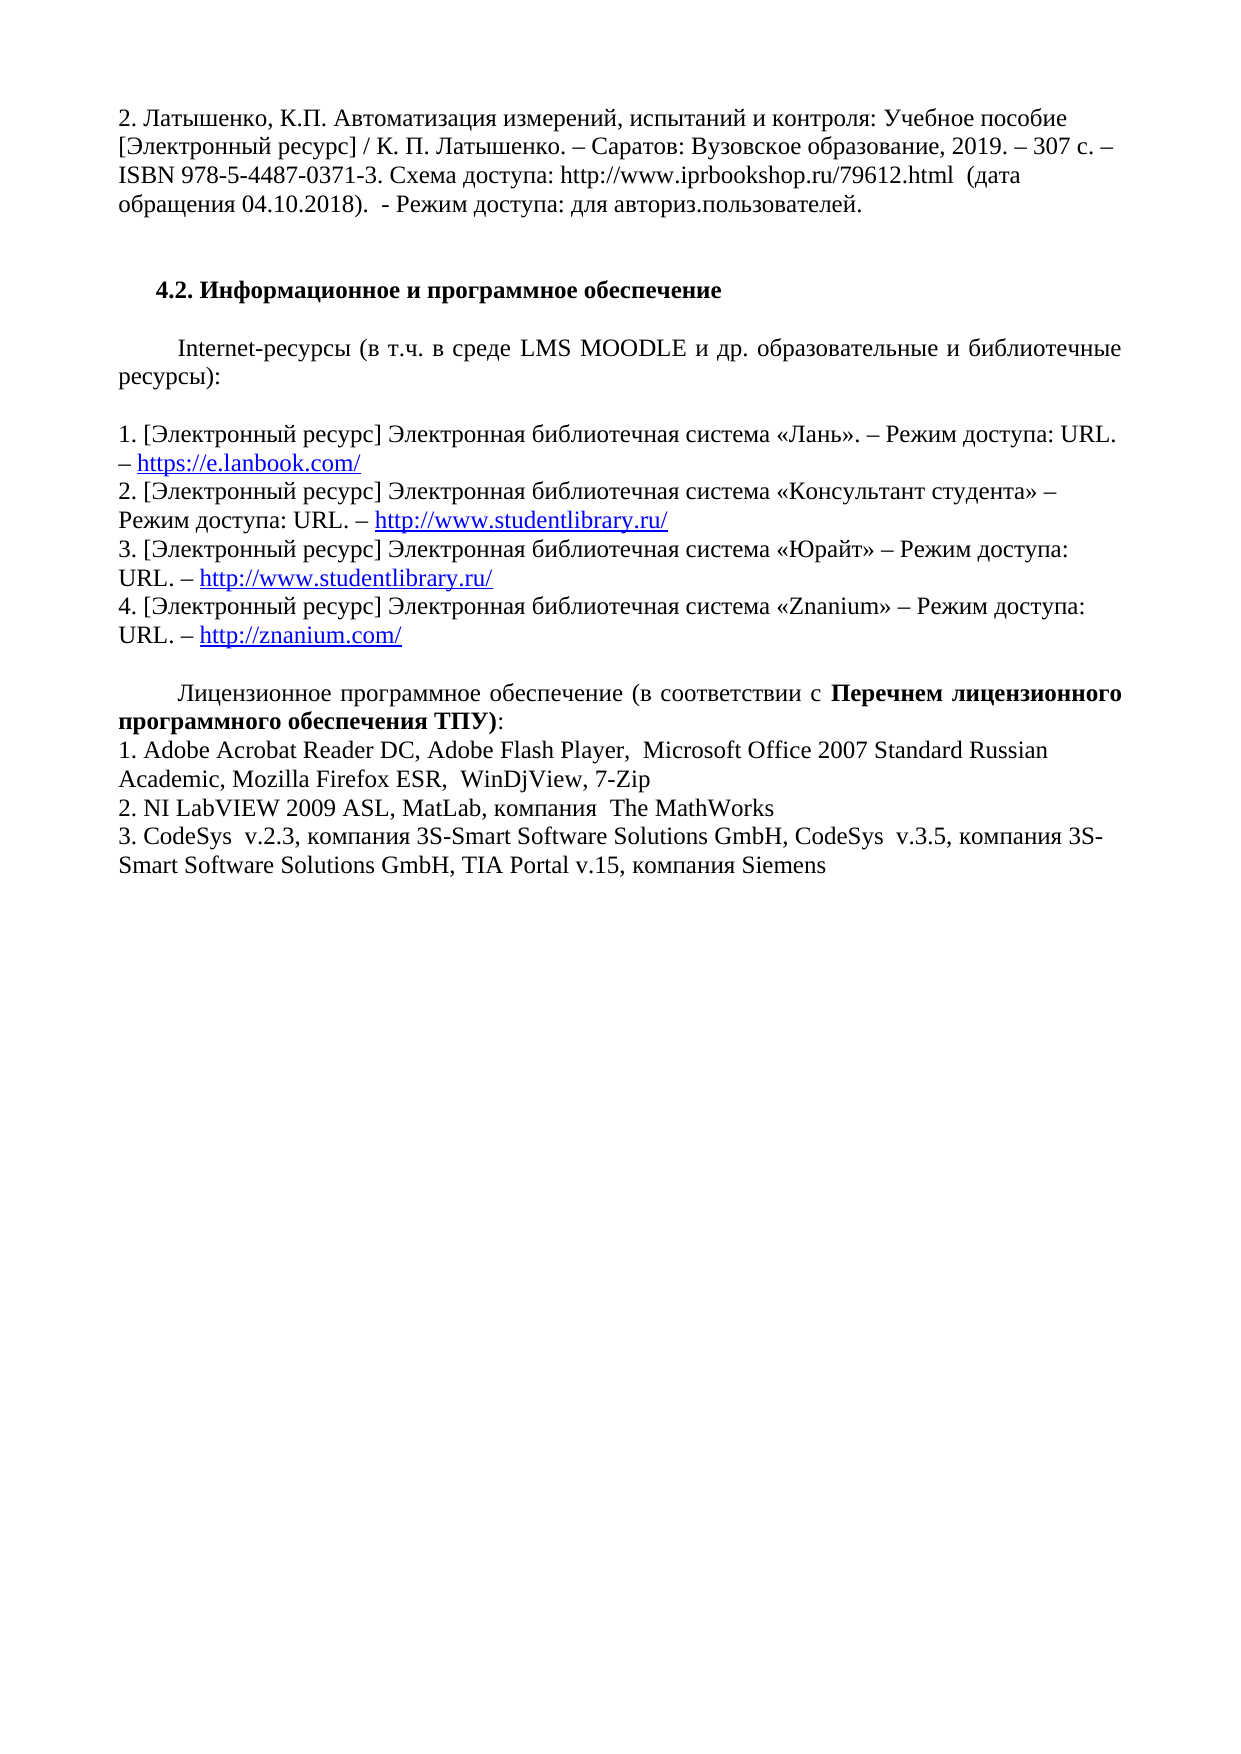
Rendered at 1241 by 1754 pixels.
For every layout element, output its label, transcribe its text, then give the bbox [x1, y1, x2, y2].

text 3. [Электронный ресурс] Электронная библиотечная система «Юрайт» – Режим доступа: URL. – http://www.studentlibrary.ru/ [118, 534, 1122, 591]
text 2. [Электронный ресурс] Электронная библиотечная система «Консультант студента» – Режим доступа: URL. – http://www.studentlibrary.ru/ [118, 476, 1122, 534]
text 1. Adobe Acrobat Reader DC, Adobe Flash Player, Microsoft Office 2007 Standard Russian Academic, Mozilla Firefox ESR, WinDjView, 7-Zip 2. NI LabVIEW 2009 ASL, MatLab, компания The MathWorks 3. CodeSys v.2.3, компания 3S-Smart Software Solutions GmbH, CodeSys v.3.5, компания 3S-Smart Software Solutions GmbH, TIA Portal v.15, компания Siemens [118, 735, 1122, 908]
text Лицензионное программное обеспечение (в соответствии с Перечнем лицензионного программного обеспечения ТПУ): [118, 678, 1122, 735]
text 4. [Электронный ресурс] Электронная библиотечная система «Znanium» – Режим доступа: URL. – http://znanium.com/ [118, 591, 1122, 649]
text Internet-ресурсы (в т.ч. в среде LMS MOODLE и др. образовательные и библиотечные ресурсы): [118, 333, 1122, 390]
text 4.2. Информационное и программное обеспечение [156, 275, 1122, 304]
text 1. [Электронный ресурс] Электронная библиотечная система «Лань». – Режим доступа: URL. – https://e.lanbook.com/ [118, 419, 1122, 476]
text 2. Латышенко, К.П. Автоматизация измерений, испытаний и контроля: Учебное пособие [Электронный ресурс] / К. П. Латышенко. – Саратов: Вузовское образование, 2019. – 307 с. – ISBN 978-5-4487-0371-3. Схема доступа: http://www.iprbookshop.ru/79612.html (дата обращения 04.10.2018). - Режим доступа: для авториз.пользователей. [118, 103, 1122, 246]
